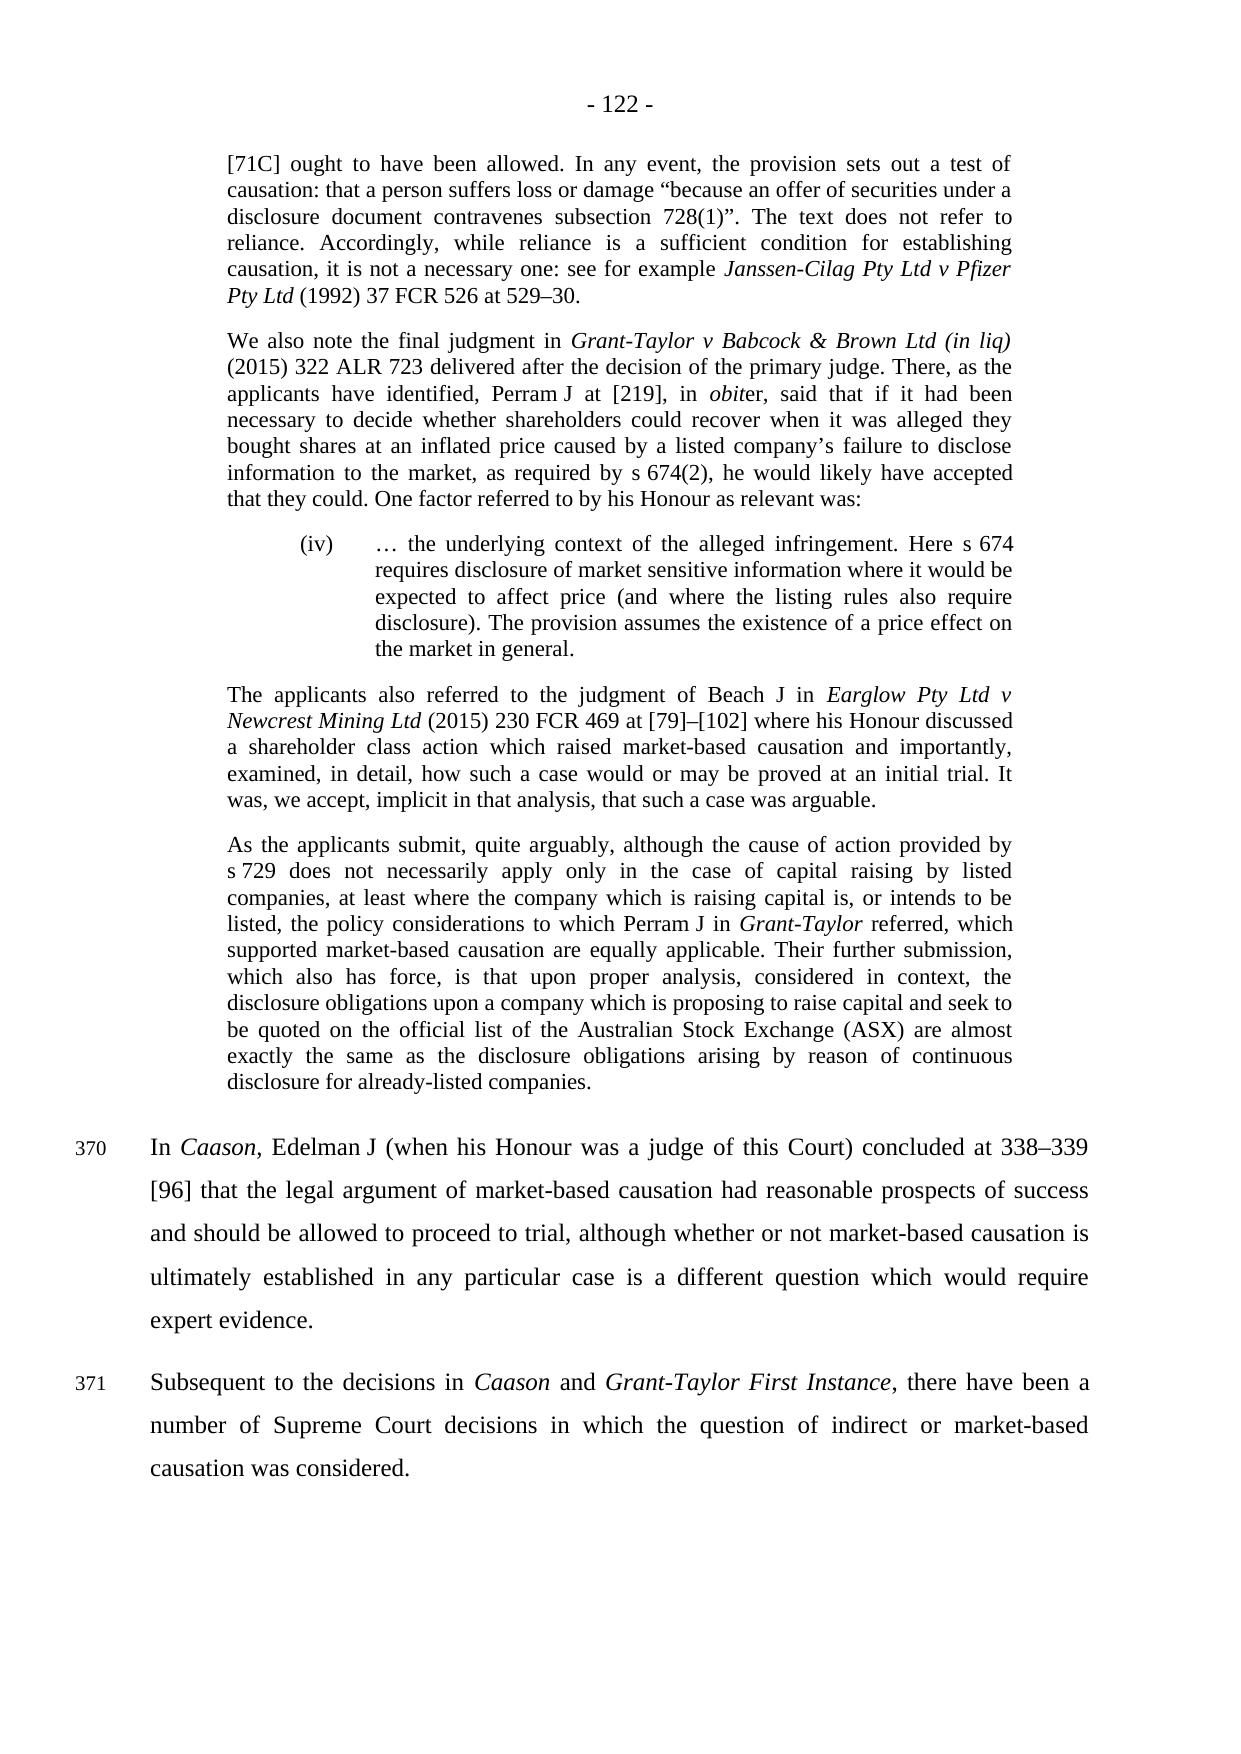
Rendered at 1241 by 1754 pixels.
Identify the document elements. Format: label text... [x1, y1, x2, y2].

text (iv) … the underlying context of the alleged infringement. Here s 674 requires disclosure of market sensitive information where it would be expected to affect price (and where the listing rules also require disclosure). The provision assumes the existence of a price effect on the market in general. [300, 530, 1013, 662]
text We also note the final judgment in Grant-Taylor v Babcock & Brown Ltd (in liq) (2015) 322 ALR 723 delivered after the decision of the primary judge. There, as the applicants have identified, Perram J at [219], in obiter, said that if it had been necessary to decide whether shareholders could recover when it was alleged they bought shares at an inflated price caused by a listed company’s failure to disclose information to the market, as required by s 674(2), he would likely have accepted that they could. One factor referred to by his Honour as relevant was: [227, 327, 1013, 511]
list 371 Subsequent to the decisions in Caason and Grant-Taylor First Instance, there have been a number of Supreme Court decisions in which the question of indirect or market-based causation was considered. [75, 1367, 1090, 1482]
text As the applicants submit, quite arguably, although the cause of action provided by s 729 does not necessarily apply only in the case of capital raising by listed companies, at least where the company which is raising capital is, or intends to be listed, the policy considerations to which Perram J in Grant-Taylor referred, which supported market-based causation are equally applicable. Their further submission, which also has force, is that upon proper analysis, considered in context, the disclosure obligations upon a company which is proposing to raise capital and seek to be quoted on the official list of the Australian Stock Exchange (ASX) are almost exactly the same as the disclosure obligations arising by reason of continuous disclosure for already-listed companies. [227, 831, 1013, 1095]
list 370 In Caason, Edelman J (when his Honour was a judge of this Court) concluded at 338–339 [96] that the legal argument of market-based causation had reasonable prospects of success and should be allowed to proceed to trial, although whether or not market-based causation is ultimately established in any particular case is a different question which would require expert evidence. [75, 1132, 1090, 1333]
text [227, 150, 1013, 308]
text The applicants also referred to the judgment of Beach J in Earglow Pty Ltd v Newcrest Mining Ltd (2015) 230 FCR 469 at [79]–[102] where his Honour discussed a shareholder class action which raised market-based causation and importantly, examined, in detail, how such a case would or may be proved at an initial trial. It was, we accept, implicit in that analysis, that such a case was arguable. [227, 681, 1013, 812]
